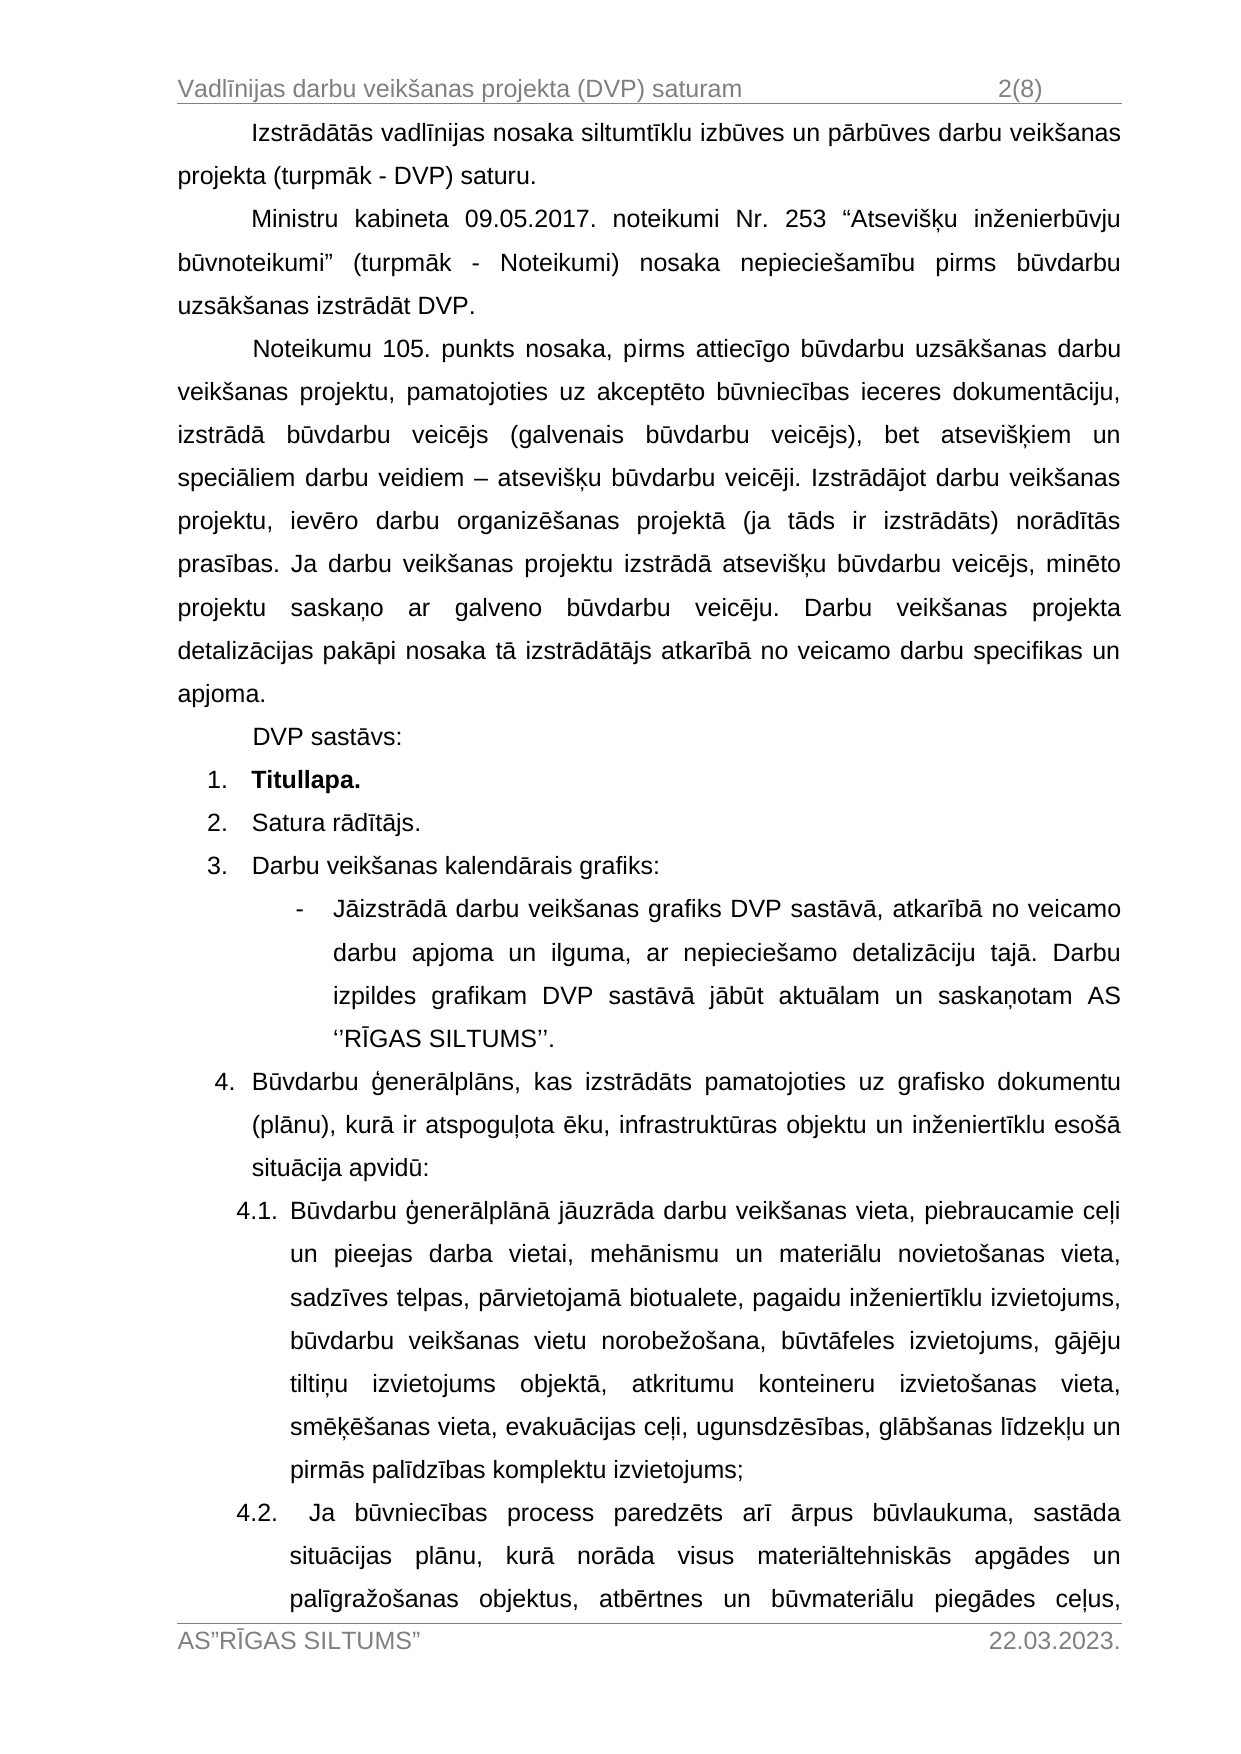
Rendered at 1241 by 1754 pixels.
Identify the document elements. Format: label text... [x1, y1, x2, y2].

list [236, 1498, 1122, 1613]
list Būvdarbu ģenerālplāns, kas izstrādāts pamatojoties uz grafisko dokumentu (plānu), kurā ir atspoguļota ēku, infrastruktūras objektu un inženiertīklu esošā situācija apvidū: [214, 1067, 1122, 1182]
subtitle Titullapa. [207, 765, 1122, 794]
list Izstrādātās vadlīnijas nosaka siltumtīklu izbūves un pārbūves darbu veikšanas projekta (turpmāk - DVP) saturu. [177, 118, 1122, 190]
text Noteikumu 105. punkts nosaka, pirms attiecīgo būvdarbu uzsākšanas darbu veikšanas projektu, pamatojoties uz akceptēto būvniecības ieceres dokumentāciju, izstrādā būvdarbu veicējs (galvenais būvdarbu veicējs), bet atsevišķiem un speciāliem darbu veidiem – atsevišķu būvdarbu veicēji. Izstrādājot darbu veikšanas projektu, ievēro darbu organizēšanas projektā (ja tāds ir izstrādāts) norādītās prasības. Ja darbu veikšanas projektu izstrādā atsevišķu būvdarbu veicējs, minēto projektu saskaņo ar galveno būvdarbu veicēju. Darbu veikšanas projekta detalizācijas pakāpi nosaka tā izstrādātājs atkarībā no veicamo darbu specifikas un apjoma. [177, 334, 1122, 707]
list Jāizstrādā darbu veikšanas grafiks DVP sastāvā, atkarībā no veicamo darbu apjoma un ilguma, ar nepieciešamo detalizāciju tajā. Darbu izpildes grafikam DVP sastāvā jābūt aktuālam un saskaņotam AS ‘’RĪGAS SILTUMS’’. [295, 894, 1122, 1052]
list Darbu veikšanas kalendārais grafiks: [207, 851, 1122, 880]
list Satura rādītājs. [207, 808, 1122, 837]
text DVP sastāvs: [177, 722, 1122, 751]
list Būvdarbu ģenerālplānā jāuzrāda darbu veikšanas vieta, piebraucamie ceļi un pieejas darba vietai, mehānismu un materiālu novietošanas vieta, sadzīves telpas, pārvietojamā biotualete, pagaidu inženiertīklu izvietojums, būvdarbu veikšanas vietu norobežošana, būvtāfeles izvietojums, gājēju tiltiņu izvietojums objektā, atkritumu konteineru izvietošanas vieta, smēķēšanas vieta, evakuācijas ceļi, ugunsdzēsības, glābšanas līdzekļu un pirmās palīdzības komplektu izvietojums; [236, 1196, 1122, 1484]
text Ministru kabineta 09.05.2017. noteikumi Nr. 253 “Atsevišķu inženierbūvju būvnoteikumi” (turpmāk - Noteikumi) nosaka nepieciešamību pirms būvdarbu uzsākšanas izstrādāt DVP. [177, 204, 1122, 319]
